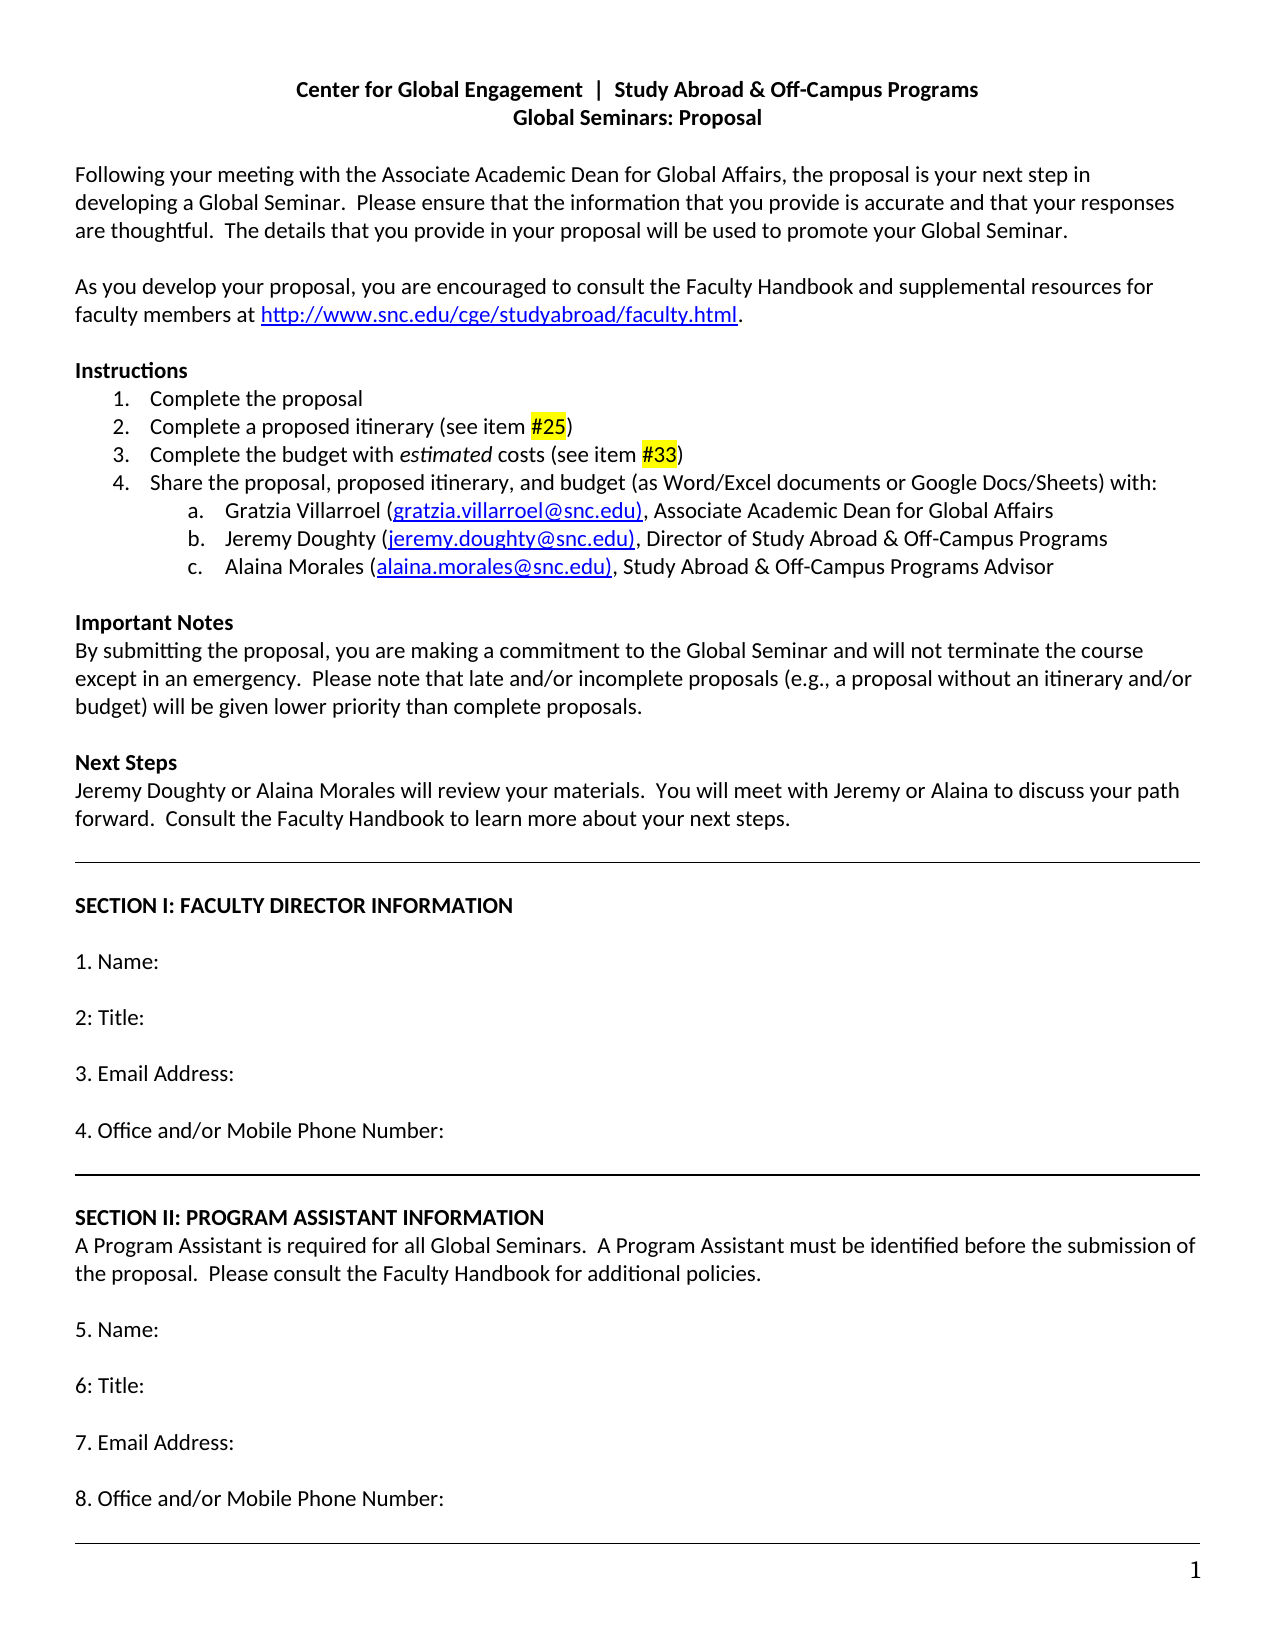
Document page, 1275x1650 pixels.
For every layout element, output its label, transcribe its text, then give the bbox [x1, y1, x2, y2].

text Jeremy Doughty or Alaina Morales will review your materials. You will meet with Jeremy or Alaina to discuss your path forward. Consult the Faculty Handbook to learn more about your next steps. [75, 776, 1200, 832]
text 6: Title: [75, 1372, 1200, 1400]
text Important Notes [75, 608, 1200, 636]
text 8. Office and/or Mobile Phone Number: [75, 1484, 1200, 1512]
list Gratzia Villarroel (gratzia.villarroel@snc.edu), Associate Academic Dean for Global Affairs [187, 496, 1200, 524]
text 2: Title: [75, 1003, 1200, 1032]
list Complete a proposed itinerary (see item #25) [566, 412, 1200, 440]
text 5. Name: [75, 1316, 1200, 1344]
text Instructions [75, 356, 1200, 384]
list Jeremy Doughty (jeremy.doughty@snc.edu), Director of Study Abroad & Off-Campus Programs [187, 524, 1200, 552]
list Complete the budget with estimated costs (see item #33) [112, 440, 642, 468]
text 4. Office and/or Mobile Phone Number: [75, 1116, 1200, 1144]
list Alaina Morales (alaina.morales@snc.edu), Study Abroad & Off-Campus Programs Advisor [187, 552, 1200, 580]
list Complete a proposed itinerary (see item #25) [112, 412, 531, 440]
text SECTION I: FACULTY DIRECTOR INFORMATION [75, 891, 1200, 919]
list Share the proposal, proposed itinerary, and budget (as Word/Excel documents or Google Docs/Sheets) with: [112, 468, 1200, 496]
text Following your meeting with the Associate Academic Dean for Global Affairs, the proposal is your next step in developing a Global Seminar. Please ensure that the information that you provide is accurate and that your responses are thoughtful. The details that you provide in your proposal will be used to promote your Global Seminar. [75, 160, 1200, 244]
text SECTION II: PROGRAM ASSISTANT INFORMATION [75, 1203, 1200, 1232]
list Complete the budget with estimated costs (see item #33) [677, 440, 1200, 468]
text A Program Assistant is required for all Global Seminars. A Program Assistant must be identified before the submission of the proposal. Please consult the Faculty Handbook for additional policies. [75, 1232, 1200, 1288]
list Complete the proposal [112, 384, 1200, 412]
text Next Steps [75, 748, 1200, 776]
text As you develop your proposal, you are encouraged to consult the Faculty Handbook and supplemental resources for faculty members at http://www.snc.edu/cge/studyabroad/faculty.html. [75, 272, 1200, 328]
text 1. Name: [75, 947, 1200, 976]
text 7. Email Address: [75, 1428, 1200, 1456]
text By submitting the proposal, you are making a commitment to the Global Seminar and will not terminate the course except in an emergency. Please note that late and/or incomplete proposals (e.g., a proposal without an itinerary and/or budget) will be given lower priority than complete proposals. [75, 636, 1200, 720]
text 3. Email Address: [75, 1059, 1200, 1088]
